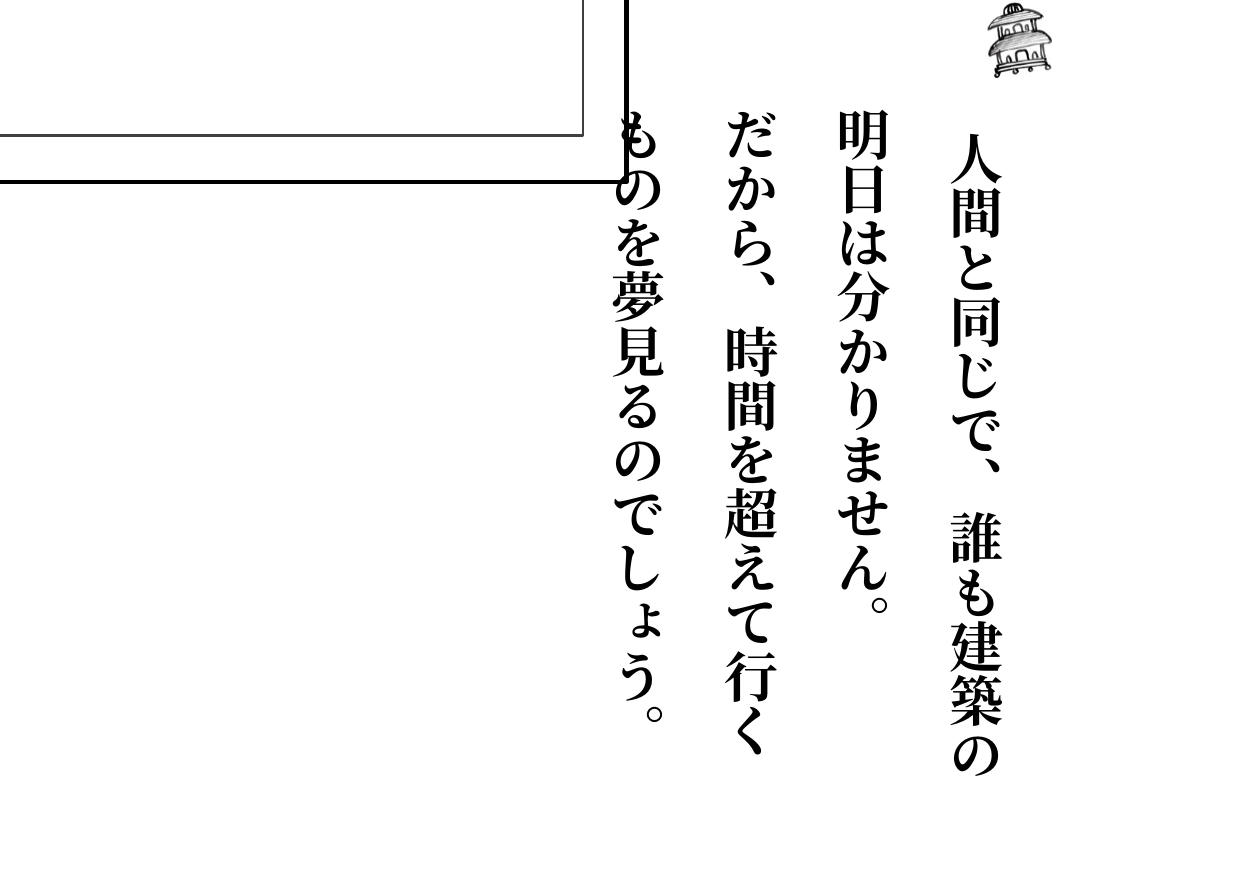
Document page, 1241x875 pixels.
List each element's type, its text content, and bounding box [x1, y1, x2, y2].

text 明日は分かりません。 [808, 53, 920, 821]
picture [983, 0, 1052, 75]
text ものを夢見るのでしょう。 [583, 53, 695, 821]
text 人間と同じで、誰も建築の [920, 53, 1033, 821]
text だから、時間を超えて行く [695, 53, 808, 821]
